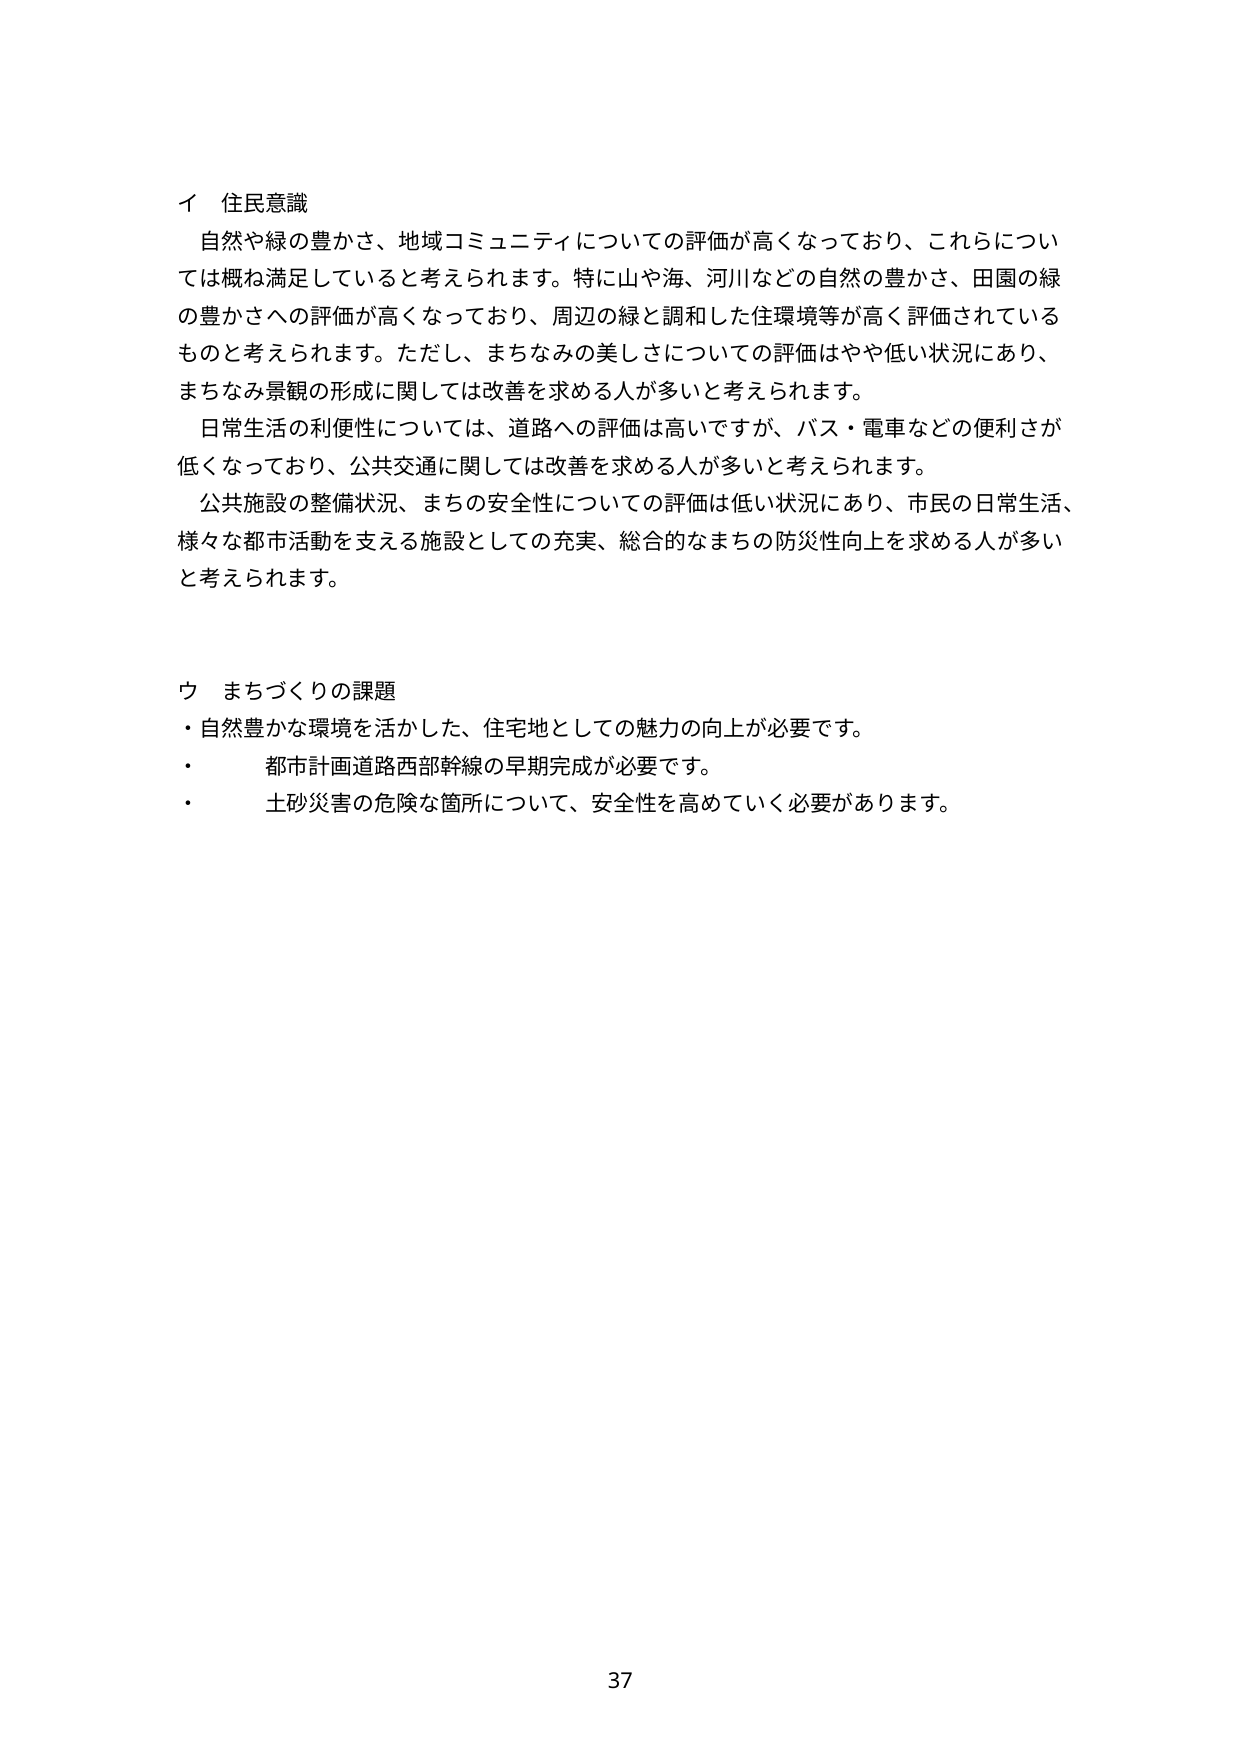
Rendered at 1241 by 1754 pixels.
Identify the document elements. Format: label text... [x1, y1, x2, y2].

text イ 住民意識 [177, 183, 1063, 221]
text 自然や緑の豊かさ、地域コミュニティについての評価が高くなっており、これらについては概ね満足していると考えられます。特に山や海、河川などの自然の豊かさ、田園の緑の豊かさへの評価が高くなっており、周辺の緑と調和した住環境等が高く評価されているものと考えられます。ただし、まちなみの美しさについての評価はやや低い状況にあり、まちなみ景観の形成に関しては改善を求める人が多いと考えられます。 [177, 221, 1063, 408]
text 日常生活の利便性については、道路への評価は高いですが、バス・電車などの便利さが低くなっており、公共交通に関しては改善を求める人が多いと考えられます。 [177, 408, 1063, 483]
text ・自然豊かな環境を活かした、住宅地としての魅力の向上が必要です。 [177, 708, 1063, 746]
text ウ まちづくりの課題 [177, 671, 1063, 708]
text 公共施設の整備状況、まちの安全性についての評価は低い状況にあり、市民の日常生活、様々な都市活動を支える施設としての充実、総合的なまちの防災性向上を求める人が多いと考えられます。 [177, 483, 1063, 596]
list 都市計画道路西部幹線の早期完成が必要です。 [177, 746, 1063, 783]
list 土砂災害の危険な箇所について、安全性を高めていく必要があります。 [177, 783, 1063, 821]
